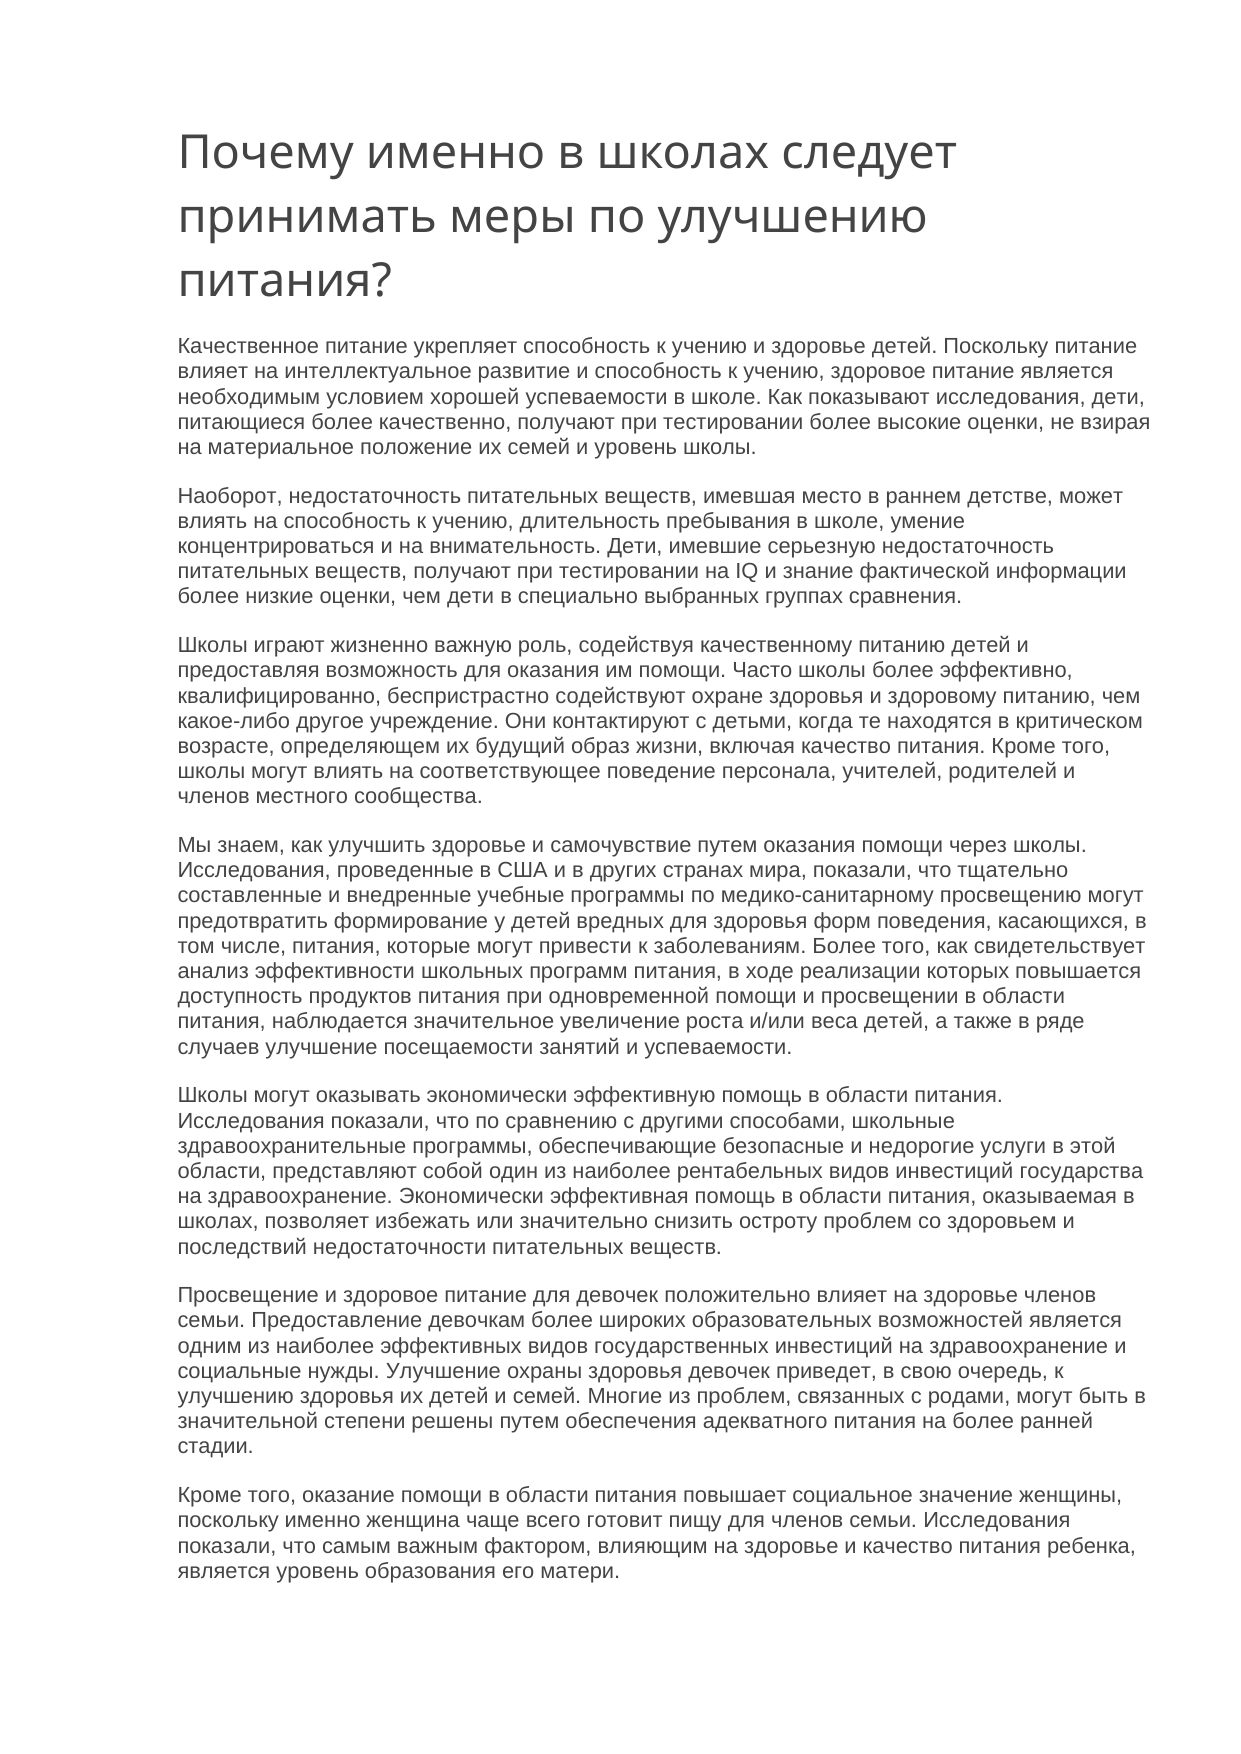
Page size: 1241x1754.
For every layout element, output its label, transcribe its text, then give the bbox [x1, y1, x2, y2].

text Качественное питание укрепляет способность к учению и здоровье детей. Поскольку питание влияет на интеллектуальное развитие и способность к учению, здоровое питание является необходимым условием хорошей успеваемости в школе. Как показывают исследования, дети, питающиеся более качественно, получают при тестировании более высокие оценки, не взирая на материальное положение их семей и уровень школы. [177, 333, 1152, 459]
text Почему именно в школах следует принимать меры по улучшению питания? [177, 118, 1152, 310]
text Наоборот, недостаточность питательных веществ, имевшая место в раннем детстве, может влиять на способность к учению, длительность пребывания в школе, умение концентрироваться и на внимательность. Дети, имевшие серьезную недостаточность питательных веществ, получают при тестировании на IQ и знание фактической информации более низкие оценки, чем дети в специально выбранных группах сравнения. [177, 483, 1152, 609]
text Просвещение и здоровое питание для девочек положительно влияет на здоровье членов семьи. Предоставление девочкам более широких образовательных возможностей является одним из наиболее эффективных видов государственных инвестиций на здравоохранение и социальные нужды. Улучшение охраны здоровья девочек приведет, в свою очередь, к улучшению здоровья их детей и семей. Многие из проблем, связанных с родами, могут быть в значительной степени решены путем обеспечения адекватного питания на более ранней стадии. [177, 1282, 1152, 1459]
text Школы играют жизненно важную роль, содействуя качественному питанию детей и предоставляя возможность для оказания им помощи. Часто школы более эффективно, квалифицированно, беспристрастно содействуют охране здоровья и здоровому питанию, чем какое-либо другое учреждение. Они контактируют с детьми, когда те находятся в критическом возрасте, определяющем их будущий образ жизни, включая качество питания. Кроме того, школы могут влиять на соответствующее поведение персонала, учителей, родителей и членов местного сообщества. [177, 632, 1152, 808]
text Школы могут оказывать экономически эффективную помощь в области питания. Исследования показали, что по сравнению с другими способами, школьные здравоохранительные программы, обеспечивающие безопасные и недорогие услуги в этой области, представляют собой один из наиболее рентабельных видов инвестиций государства на здравоохранение. Экономически эффективная помощь в области питания, оказываемая в школах, позволяет избежать или значительно снизить остроту проблем со здоровьем и последствий недостаточности питательных веществ. [177, 1082, 1152, 1259]
text Мы знаем, как улучшить здоровье и самочувствие путем оказания помощи через школы. Исследования, проведенные в США и в других странах мира, показали, что тщательно составленные и внедренные учебные программы по медико-санитарному просвещению могут предотвратить формирование у детей вредных для здоровья форм поведения, касающихся, в том числе, питания, которые могут привести к заболеваниям. Более того, как свидетельствует анализ эффективности школьных программ питания, в ходе реализации которых повышается доступность продуктов питания при одновременной помощи и просвещении в области питания, наблюдается значительное увеличение роста и/или веса детей, а также в ряде случаев улучшение посещаемости занятий и успеваемости. [177, 832, 1152, 1059]
text Кроме того, оказание помощи в области питания повышает социальное значение женщины, поскольку именно женщина чаще всего готовит пищу для членов семьи. Исследования показали, что самым важным фактором, влияющим на здоровье и качество питания ребенка, является уровень образования его матери. [177, 1482, 1152, 1583]
